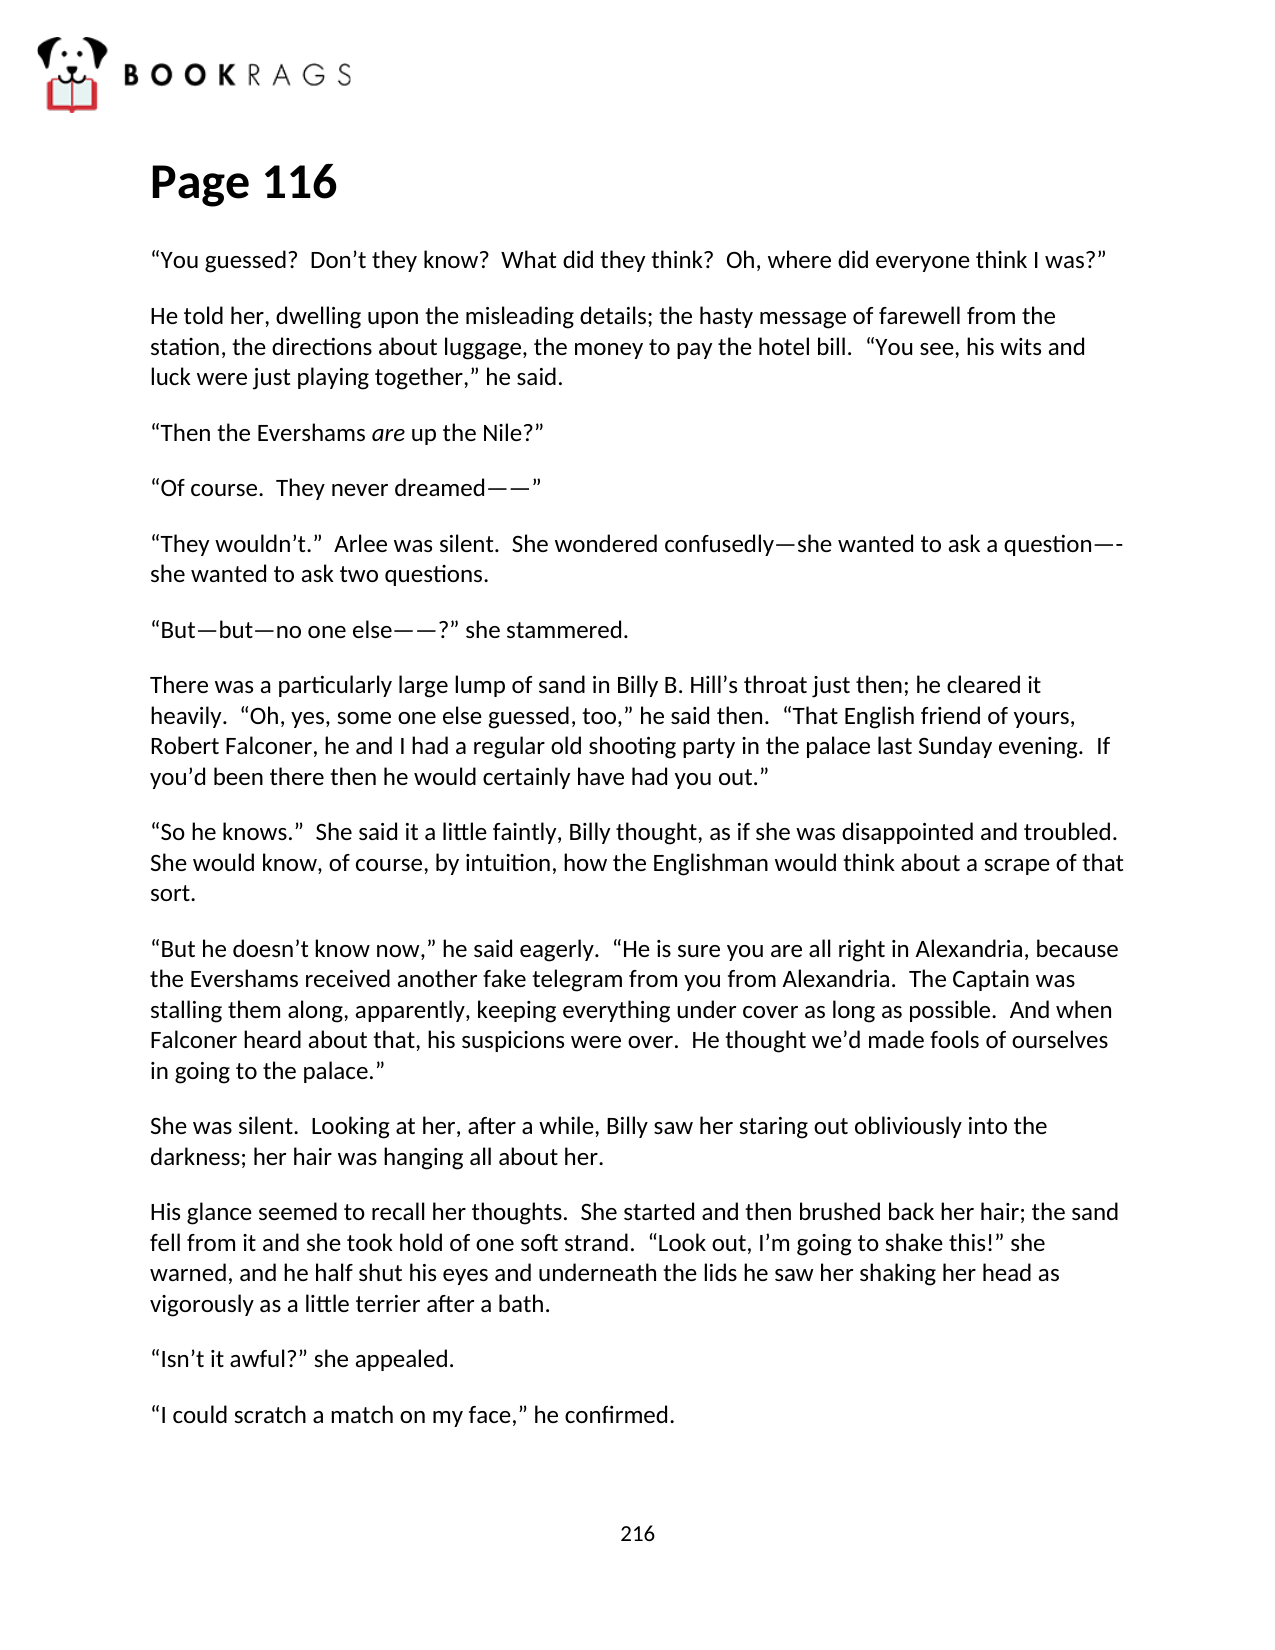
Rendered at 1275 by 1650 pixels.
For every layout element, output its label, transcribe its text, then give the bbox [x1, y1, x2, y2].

text “Isn’t it awful?” she appealed. [150, 1344, 1125, 1374]
text She was silent. Looking at her, after a while, Billy saw her staring out obliviously into the darkness; her hair was hanging all about her. [150, 1111, 1125, 1172]
text “They wouldn’t.” Arlee was silent. She wondered confusedly—­she wanted to ask a question—­she wanted to ask two questions. [150, 528, 1125, 589]
text “Then the Evershams are up the Nile?” [150, 417, 1125, 447]
text His glance seemed to recall her thoughts. She started and then brushed back her hair; the sand fell from it and she took hold of one soft strand. “Look out, I’m going to shake this!” she warned, and he half shut his eyes and underneath the lids he saw her shaking her head as vigorously as a little terrier after a bath. [150, 1197, 1125, 1319]
text Page 116 [150, 150, 1125, 211]
text “You guessed? Don’t they know? What did they think? Oh, where did everyone think I was?” [150, 244, 1125, 275]
picture [37, 37, 351, 113]
text “I could scratch a match on my face,” he confirmed. [150, 1399, 1125, 1430]
text “Of course. They never dreamed——­” [150, 472, 1125, 503]
text He told her, dwelling upon the misleading details; the hasty message of farewell from the station, the directions about luggage, the money to pay the hotel bill. “You see, his wits and luck were just playing together,” he said. [150, 300, 1125, 392]
text “But—­but—­no one else——?” she stammered. [150, 614, 1125, 644]
text There was a particularly large lump of sand in Billy B. Hill’s throat just then; he cleared it heavily. “Oh, yes, some one else guessed, too,” he said then. “That English friend of yours, Robert Falconer, he and I had a regular old shooting party in the palace last Sunday evening. If you’d been there then he would certainly have had you out.” [150, 669, 1125, 791]
text “So he knows.” She said it a little faintly, Billy thought, as if she was disappointed and troubled. She would know, of course, by intuition, how the Englishman would think about a scrape of that sort. [150, 816, 1125, 908]
text “But he doesn’t know now,” he said eagerly. “He is sure you are all right in Alexandria, because the Evershams received another fake telegram from you from Alexandria. The Captain was stalling them along, apparently, keeping everything under cover as long as possible. And when Falconer heard about that, his suspicions were over. He thought we’d made fools of ourselves in going to the palace.” [150, 933, 1125, 1086]
